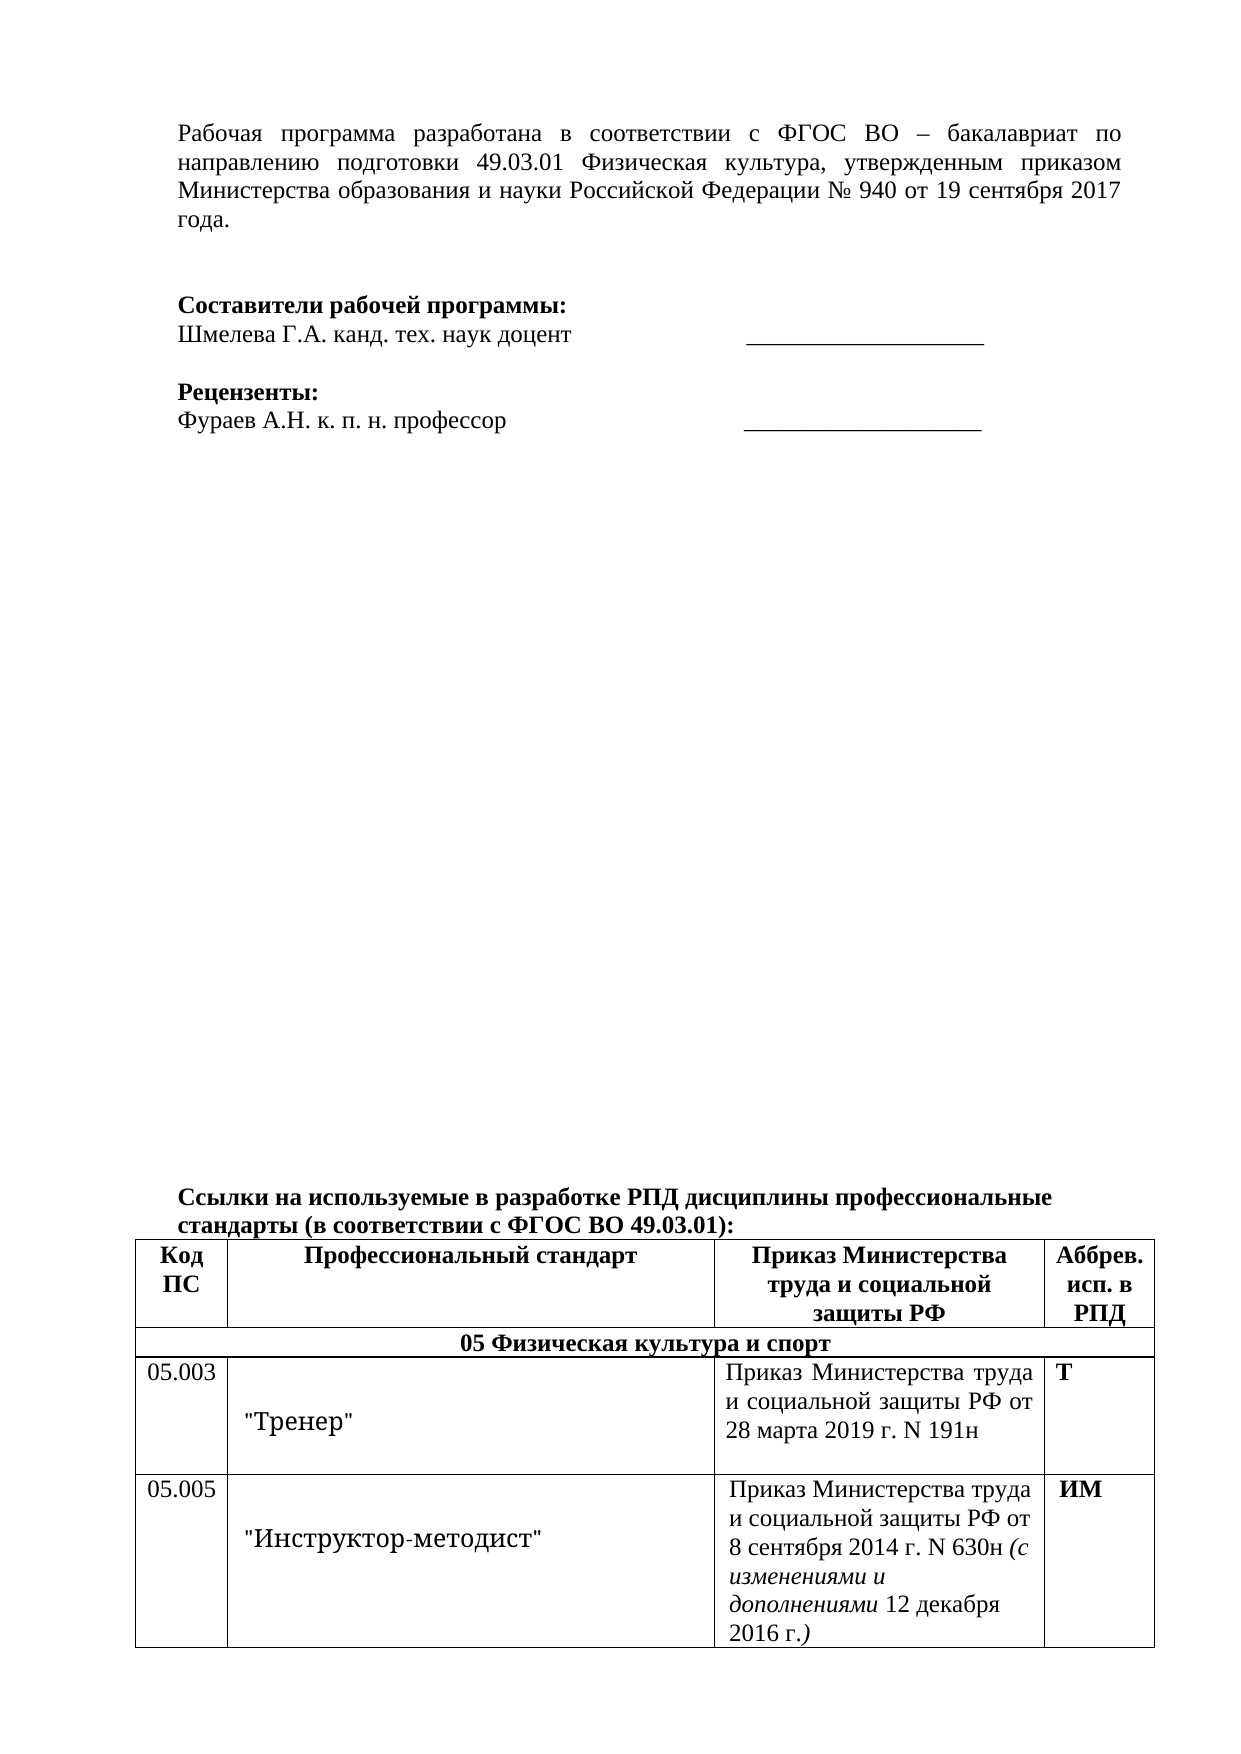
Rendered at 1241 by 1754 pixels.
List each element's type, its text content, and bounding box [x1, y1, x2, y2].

table_cell ИМ [1045, 1475, 1154, 1647]
table_cell 05.003 [136, 1358, 227, 1473]
text Составители рабочей программы: [177, 291, 1122, 319]
table_cell 05 Физическая культура и спорт [136, 1328, 1154, 1356]
table_cell Приказ Министерства труда и социальной защиты РФ от 8 сентября 2014 г. N 630н (с изменениями и дополнениями 12 декабря 2016 г.) [715, 1475, 1044, 1647]
table_cell "Инструктор-методист" [228, 1475, 714, 1647]
table_cell "Тренер" [228, 1358, 714, 1473]
text Ссылки на используемые в разработке РПД дисциплины профессиональные стандарты (в соответствии с ФГОС ВО 49.03.01): [177, 1182, 1122, 1239]
table_header Приказ Министерства труда и социальной защиты РФ [715, 1240, 1044, 1327]
table_header Профессиональный стандарт [228, 1240, 714, 1327]
table_cell 05.005 [136, 1475, 227, 1647]
text Шмелева Г.А. канд. тех. наук доцент ___________________ [177, 319, 1122, 348]
table_header Код ПС [136, 1240, 227, 1327]
text Рабочая программа разработана в соответствии с ФГОС ВО – бакалавриат по направлению подготовки 49.03.01 Физическая культура, утвержденным приказом Министерства образования и науки Российской Федерации № 940 от 19 сентября 2017 года. [177, 118, 1122, 233]
table_header Аббрев. исп. в РПД [1045, 1240, 1154, 1327]
text Рецензенты: [177, 377, 1122, 406]
table_cell Приказ Министерства труда и социальной защиты РФ от 28 марта 2019 г. N 191н [715, 1358, 1044, 1473]
text Фураев А.Н. к. п. н. профессор ___________________ [177, 406, 1122, 434]
table_cell Т [1045, 1358, 1154, 1473]
